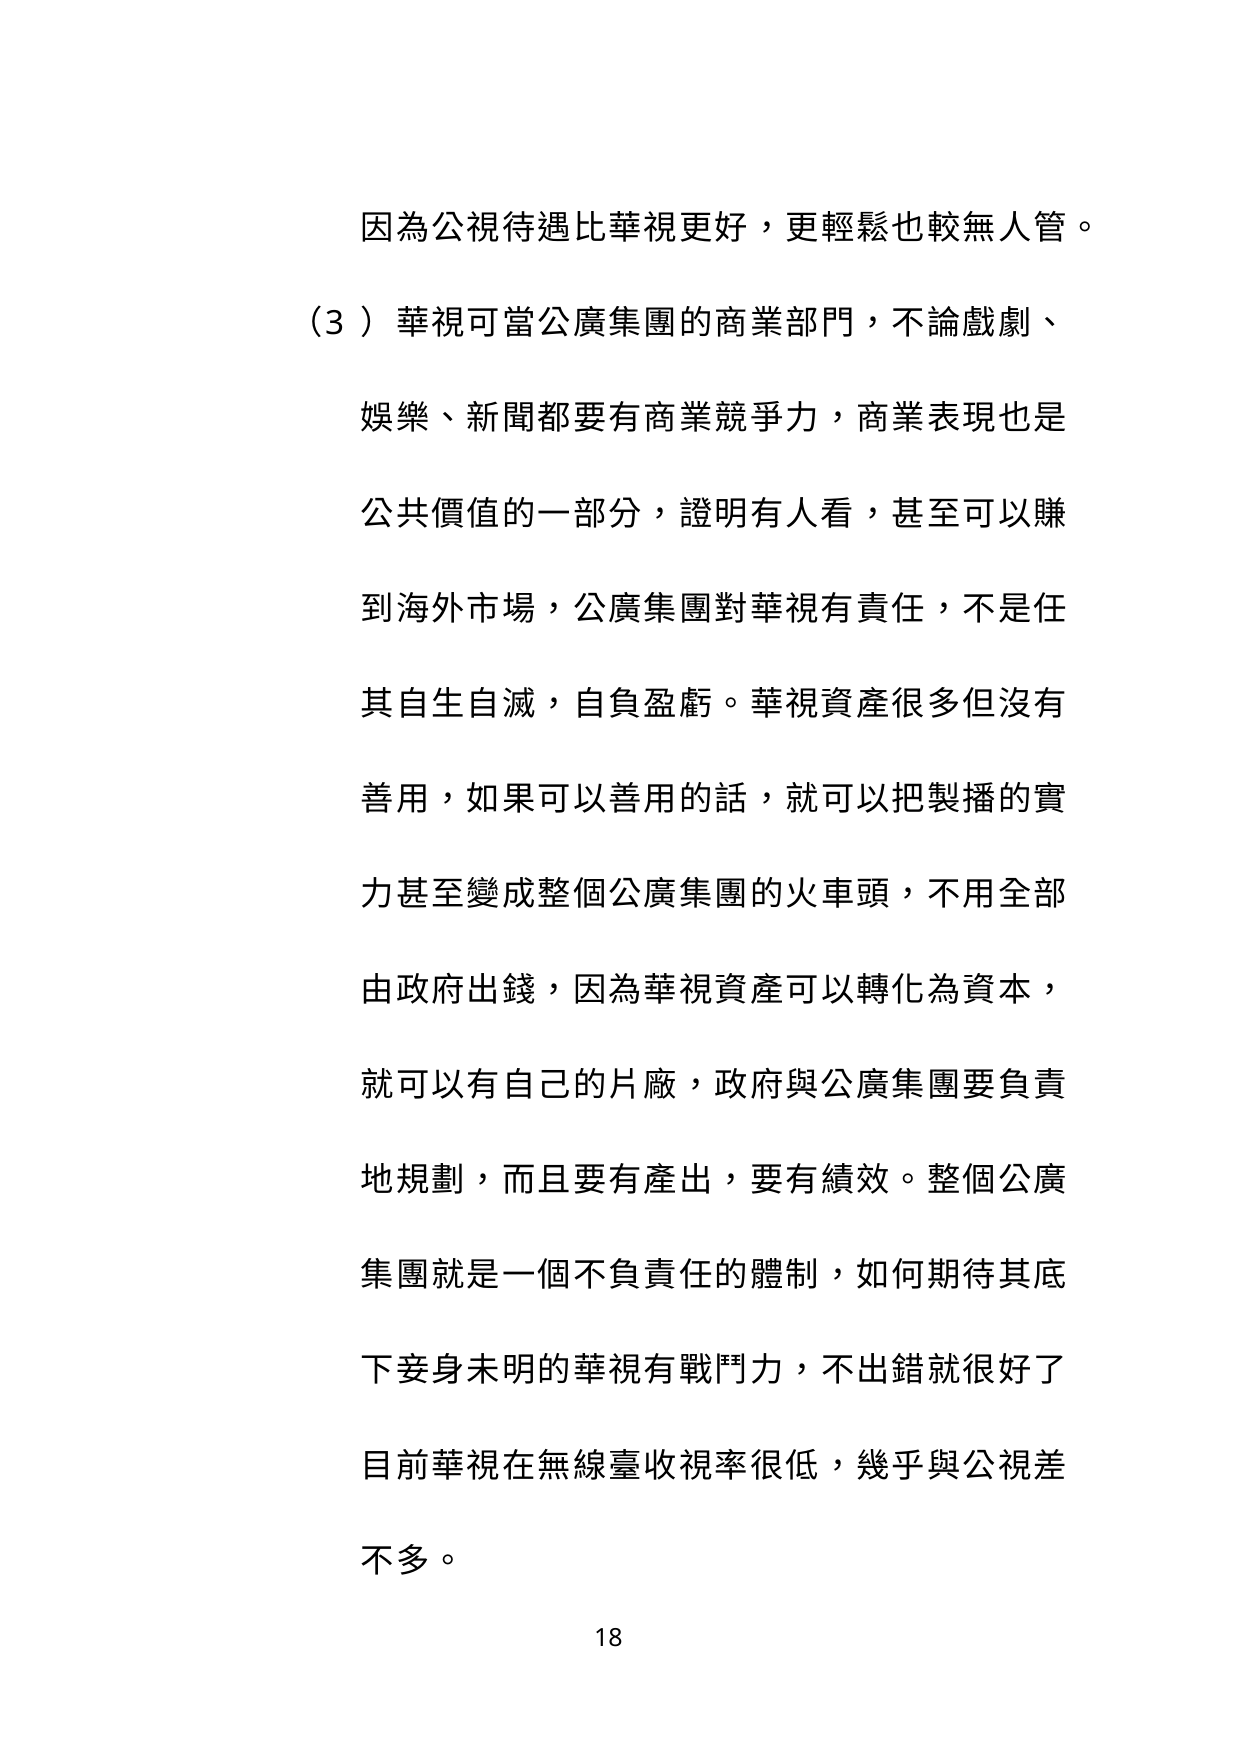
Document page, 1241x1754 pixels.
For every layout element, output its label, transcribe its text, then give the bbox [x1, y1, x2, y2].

subtitle 華視可當公廣集團的商業部門，不論戲劇、娛樂、新聞都要有商業競爭力，商業表現也是公共價值的一部分，證明有人看，甚至可以賺到海外市場，公廣集團對華視有責任，不是任其自生自滅，自負盈虧。華視資產很多但沒有善用，如果可以善用的話，就可以把製播的實力甚至變成整個公廣集團的火車頭，不用全部由政府出錢，因為華視資產可以轉化為資本，就可以有自己的片廠，政府與公廣集團要負責地規劃，而且要有產出，要有績效。整個公廣集團就是一個不負責任的體制，如何期待其底下妾身未明的華視有戰鬥力，不出錯就很好了。目前華視在無線臺收視率很低，幾乎與公視差不多。 [273, 272, 1069, 1605]
